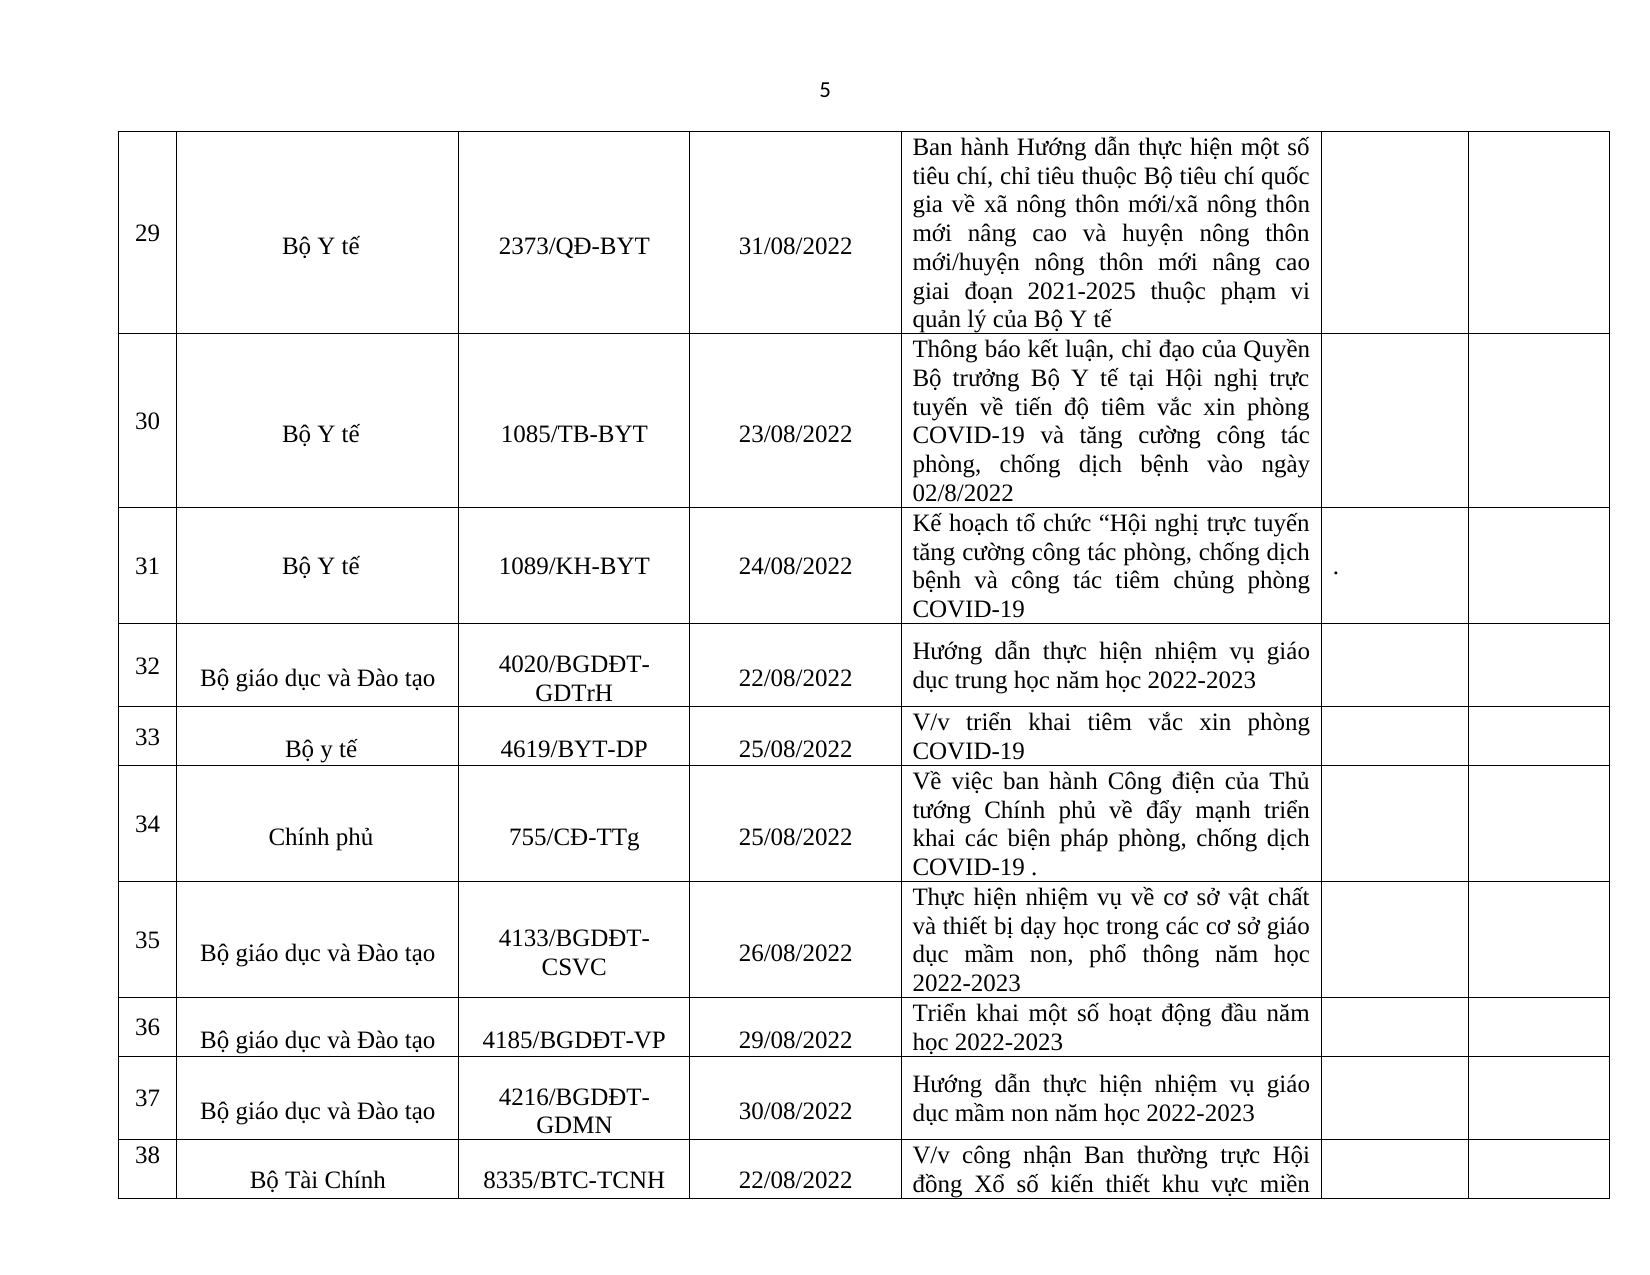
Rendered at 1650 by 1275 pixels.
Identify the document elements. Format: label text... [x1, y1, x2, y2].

table_cell 22/08/2022 [690, 1140, 901, 1198]
table_cell [1469, 624, 1609, 706]
table_cell Bộ Y tế [177, 132, 458, 333]
table_cell 32 [119, 624, 176, 706]
table_cell Bộ y tế [177, 707, 458, 765]
table_cell [1469, 334, 1609, 507]
table_cell Về việc ban hành Công điện của Thủ tướng Chính phủ về đẩy mạnh triển khai các biện pháp phòng, chống dịch COVID-19 . [902, 766, 1321, 881]
table_cell [1469, 766, 1609, 881]
table_cell 29 [119, 132, 176, 333]
table_cell [1322, 707, 1468, 765]
table_cell 30/08/2022 [690, 1057, 901, 1139]
table_cell [1469, 132, 1609, 333]
table_cell V/v triển khai tiêm vắc xin phòng COVID-19 [902, 707, 1321, 765]
table_cell Kế hoạch tổ chức “Hội nghị trực tuyến tăng cường công tác phòng, chống dịch bệnh và công tác tiêm chủng phòng COVID-19 [902, 508, 1321, 623]
table_cell [1469, 508, 1609, 623]
table_cell 4020/BGDĐT-GDTrH [459, 624, 689, 706]
table_cell 4133/BGDĐT-CSVC [459, 882, 689, 997]
table_cell 37 [119, 1057, 176, 1139]
table_cell [1322, 998, 1468, 1056]
table_cell Bộ giáo dục và Đào tạo [177, 882, 458, 997]
table_cell 29/08/2022 [690, 998, 901, 1056]
table_cell Chính phủ [177, 766, 458, 881]
table_cell 35 [119, 882, 176, 997]
table_cell 4216/BGDĐT-GDMN [459, 1057, 689, 1139]
table_cell 8335/BTC-TCNH [459, 1140, 689, 1198]
table_cell Hướng dẫn thực hiện nhiệm vụ giáo dục trung học năm học 2022-2023 [902, 624, 1321, 706]
table_cell [1469, 1140, 1609, 1198]
table_cell Thực hiện nhiệm vụ về cơ sở vật chất và thiết bị dạy học trong các cơ sở giáo dục mầm non, phổ thông năm học 2022-2023 [902, 882, 1321, 997]
table_cell 2373/QĐ-BYT [459, 132, 689, 333]
table_cell 1085/TB-BYT [459, 334, 689, 507]
table_cell 22/08/2022 [690, 624, 901, 706]
table_cell Bộ Y tế [177, 508, 458, 623]
table_cell [1469, 1057, 1609, 1139]
table_cell 755/CĐ-TTg [459, 766, 689, 881]
table_cell Bộ Y tế [177, 334, 458, 507]
table_cell [1322, 132, 1468, 333]
table_cell 23/08/2022 [690, 334, 901, 507]
table_cell 31 [119, 508, 176, 623]
table_cell [1322, 766, 1468, 881]
table_cell Hướng dẫn thực hiện nhiệm vụ giáo dục mầm non năm học 2022-2023 [902, 1057, 1321, 1139]
table_cell 1089/KH-BYT [459, 508, 689, 623]
table_cell 26/08/2022 [690, 882, 901, 997]
table_cell [1322, 334, 1468, 507]
table_cell 4185/BGDĐT-VP [459, 998, 689, 1056]
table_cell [902, 1140, 1321, 1198]
table_cell Thông báo kết luận, chỉ đạo của Quyền Bộ trưởng Bộ Y tế tại Hội nghị trực tuyến về tiến độ tiêm vắc xin phòng COVID-19 và tăng cường công tác phòng, chống dịch bệnh vào ngày 02/8/2022 [902, 334, 1321, 507]
table_cell [1322, 882, 1468, 997]
table_cell [1469, 998, 1609, 1056]
table_cell Bộ giáo dục và Đào tạo [177, 1057, 458, 1139]
table_cell [1469, 882, 1609, 997]
table_cell 25/08/2022 [690, 766, 901, 881]
table_cell 30 [119, 334, 176, 507]
table_cell [1322, 1140, 1468, 1198]
table_cell [1322, 1057, 1468, 1139]
table_cell Bộ giáo dục và Đào tạo [177, 624, 458, 706]
table_cell 24/08/2022 [690, 508, 901, 623]
table_cell 33 [119, 707, 176, 765]
table_cell [1322, 624, 1468, 706]
table_cell Triển khai một số hoạt động đầu năm học 2022-2023 [902, 998, 1321, 1056]
table_cell Bộ giáo dục và Đào tạo [177, 998, 458, 1056]
table_cell 25/08/2022 [690, 707, 901, 765]
table_cell 31/08/2022 [690, 132, 901, 333]
table_cell 36 [119, 998, 176, 1056]
table_cell . [1322, 508, 1468, 623]
table_cell Ban hành Hướng dẫn thực hiện một số tiêu chí, chỉ tiêu thuộc Bộ tiêu chí quốc gia về xã nông thôn mới/xã nông thôn mới nâng cao và huyện nông thôn mới/huyện nông thôn mới nâng cao giai đoạn 2021-2025 thuộc phạm vi quản lý của Bộ Y tế [902, 132, 1321, 333]
table_cell 34 [119, 766, 176, 881]
table_cell Bộ Tài Chính [177, 1140, 458, 1198]
table_cell [1469, 707, 1609, 765]
table_cell 4619/BYT-DP [459, 707, 689, 765]
table_cell 38 [119, 1140, 176, 1198]
